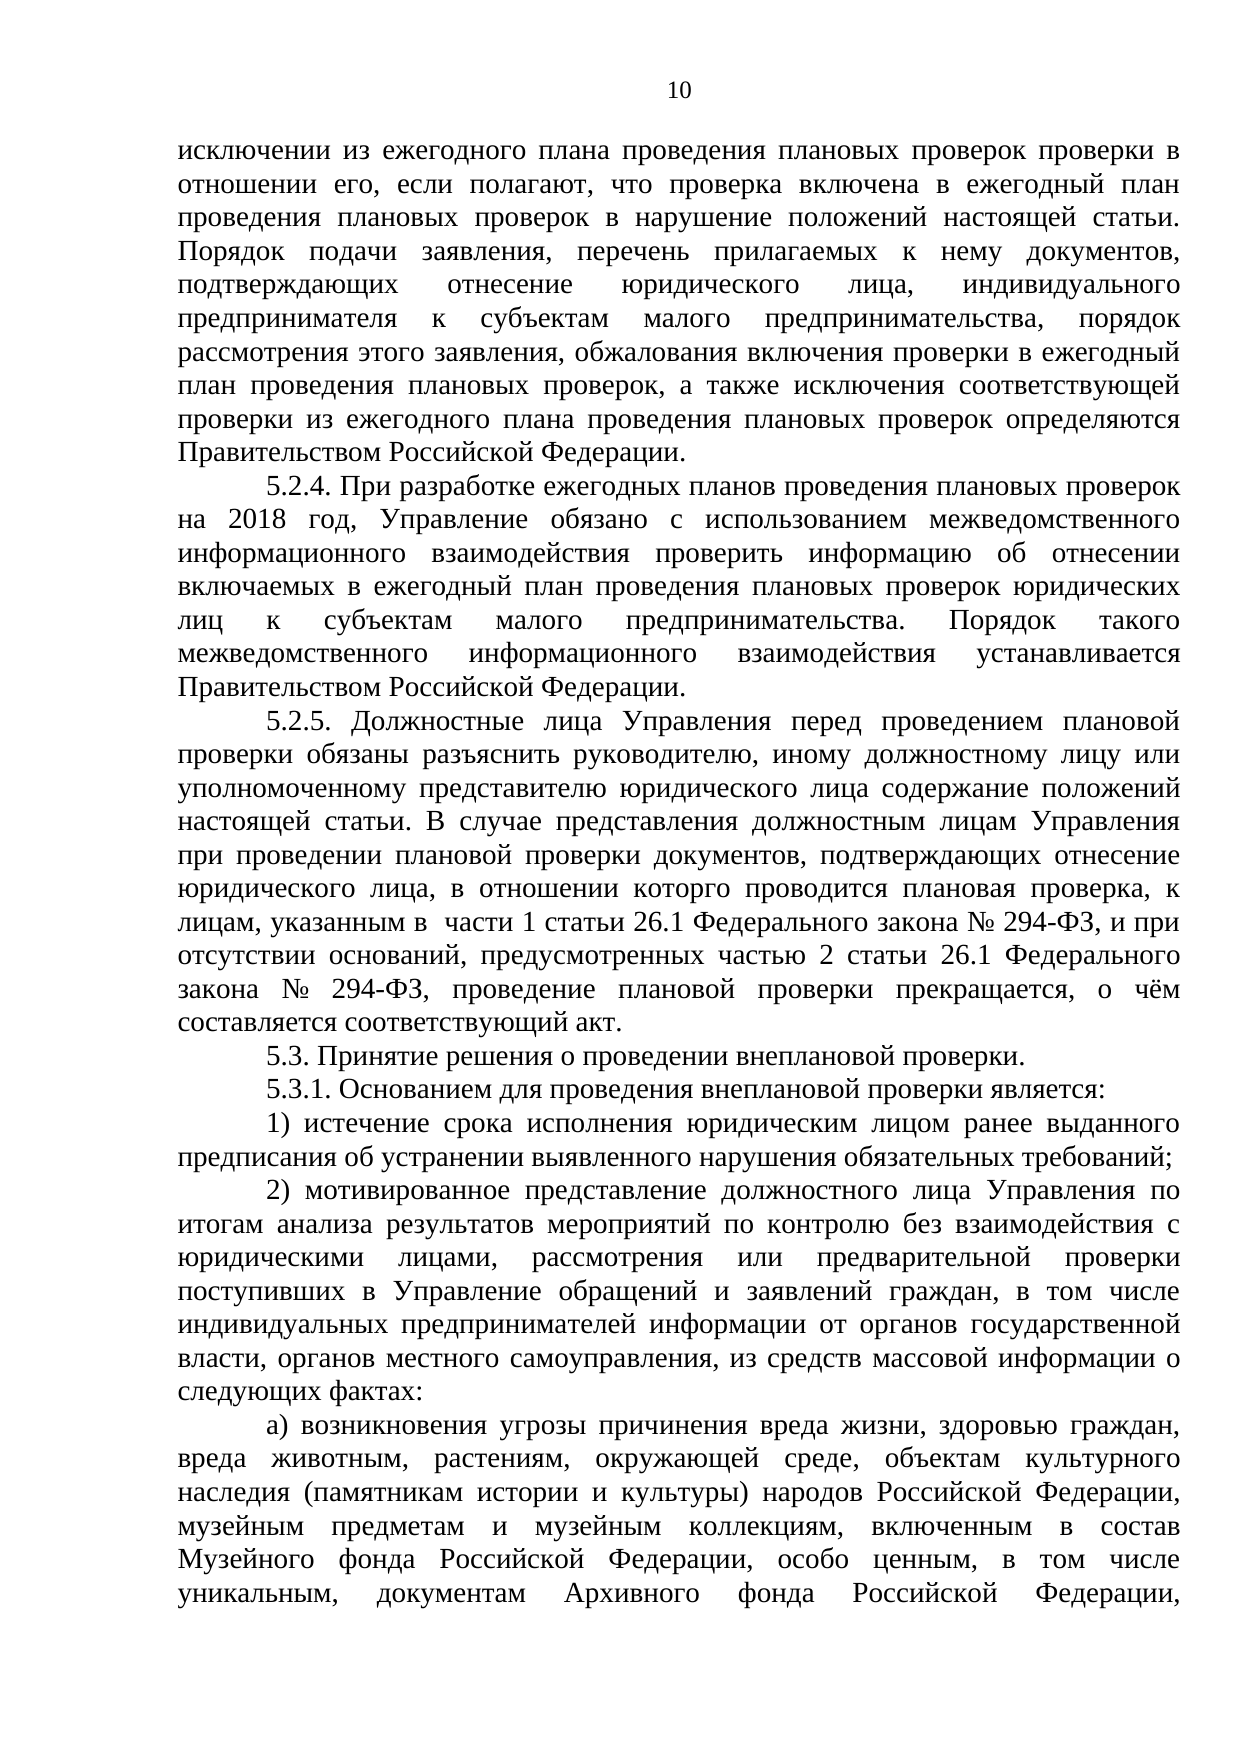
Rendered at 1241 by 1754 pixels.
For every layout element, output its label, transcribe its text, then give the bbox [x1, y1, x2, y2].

text 1) истечение срока исполнения юридическим лицом ранее выданного предписания об устранении выявленного нарушения обязательных требований; [177, 1105, 1181, 1172]
text 2) мотивированное представление должностного лица Управления по итогам анализа результатов мероприятий по контролю без взаимодействия с юридическими лицами, рассмотрения или предварительной проверки поступивших в Управление обращений и заявлений граждан, в том числе индивидуальных предпринимателей информации от органов государственной власти, органов местного самоуправления, из средств массовой информации о следующих фактах: [177, 1172, 1181, 1407]
text 5.3. Принятие решения о проведении внеплановой проверки. [177, 1038, 1181, 1072]
text 5.2.4. При разработке ежегодных планов проведения плановых проверок на 2018 год, Управление обязано с использованием межведомственного информационного взаимодействия проверить информацию об отнесении включаемых в ежегодный план проведения плановых проверок юридических лиц к субъектам малого предпринимательства. Порядок такого межведомственного информационного взаимодействия устанавливается Правительством Российской Федерации. [177, 468, 1181, 703]
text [177, 1407, 1181, 1608]
text 5.3.1. Основанием для проведения внеплановой проверки является: [177, 1072, 1181, 1105]
text 5.2.5. Должностные лица Управления перед проведением плановой проверки обязаны разъяснить руководителю, иному должностному лицу или уполномоченному представителю юридического лица содержание положений настоящей статьи. В случае представления должностным лицам Управления при проведении плановой проверки документов, подтверждающих отнесение юридического лица, в отношении которго проводится плановая проверка, к лицам, указанным в части 1 статьи 26.1 Федерального закона № 294-ФЗ, и при отсутствии оснований, предусмотренных частью 2 статьи 26.1 Федерального закона № 294-ФЗ, проведение плановой проверки прекращается, о чём составляется соответствующий акт. [177, 703, 1181, 1038]
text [177, 132, 1181, 468]
